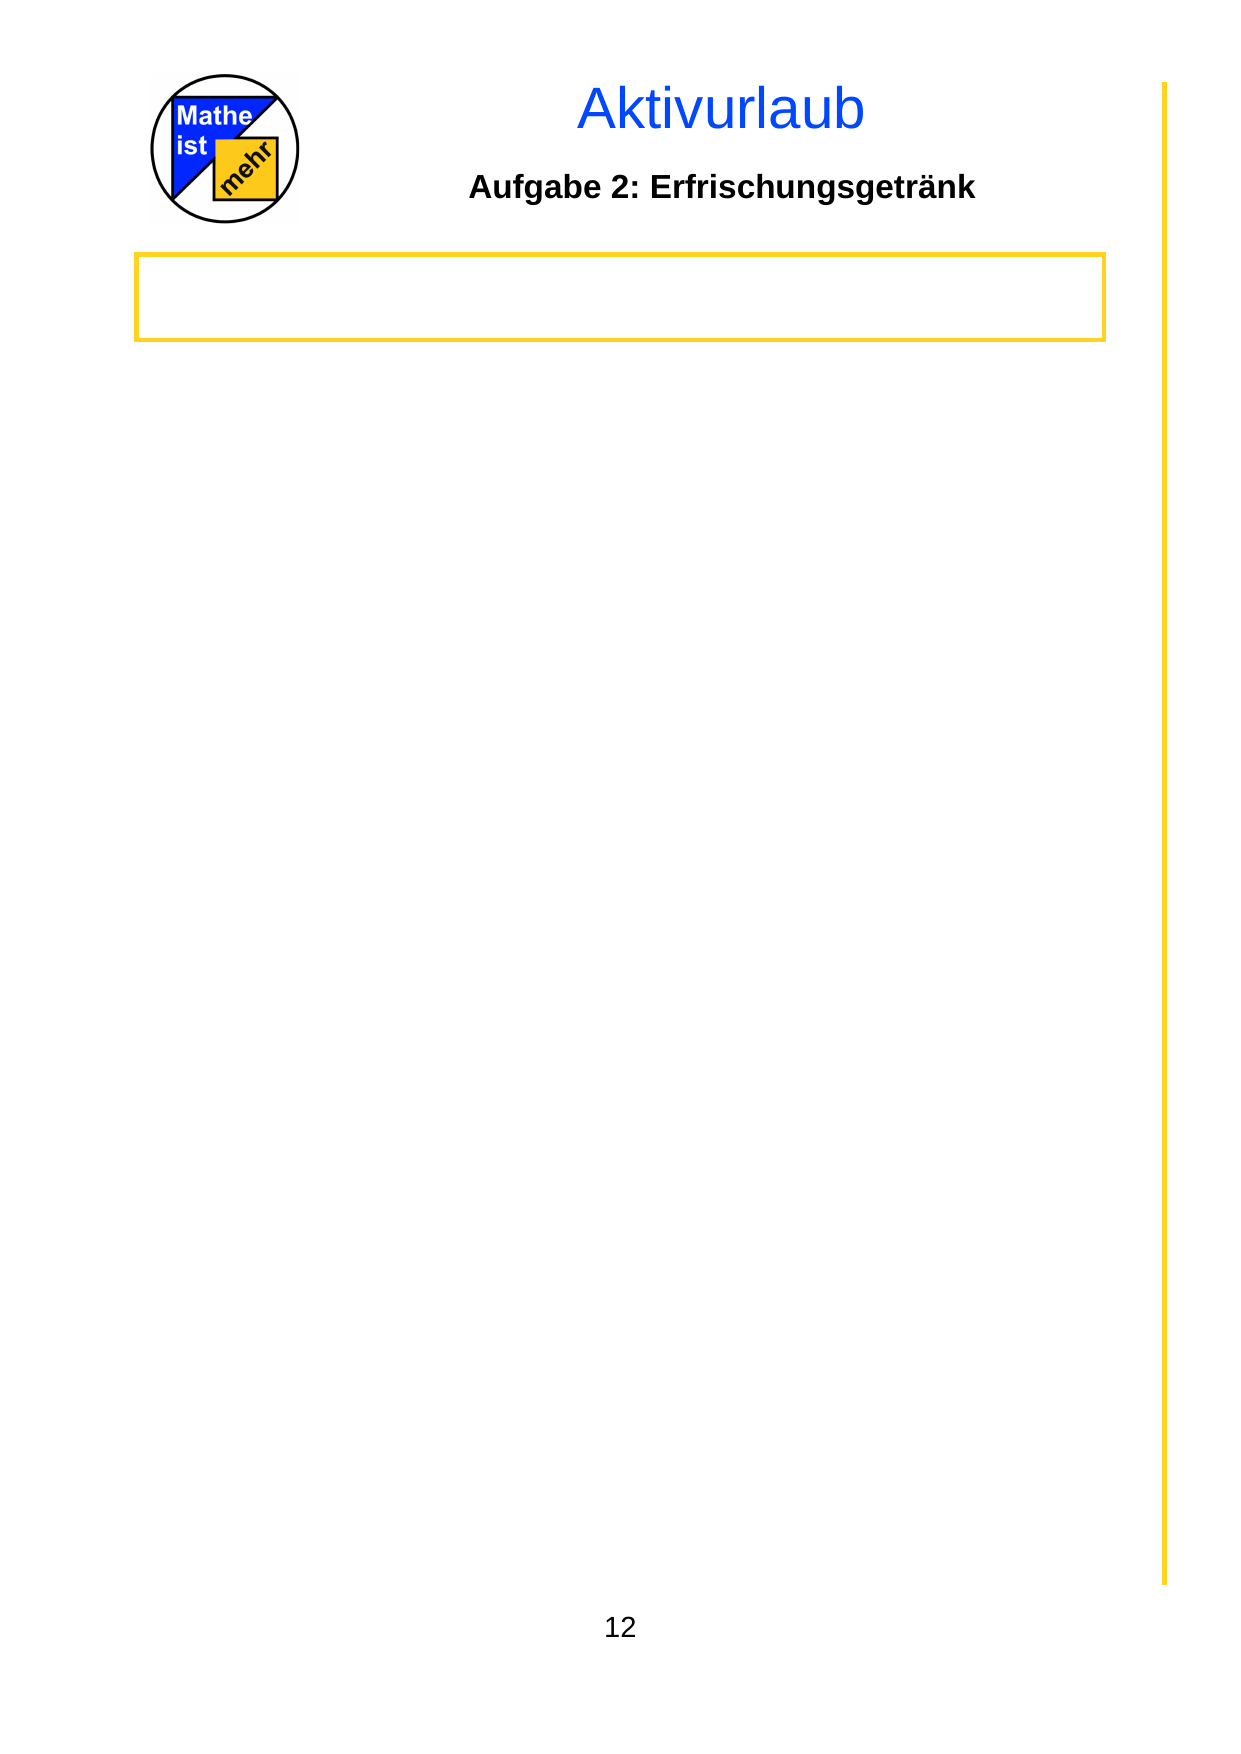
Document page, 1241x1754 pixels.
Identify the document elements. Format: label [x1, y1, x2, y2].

picture [150, 73, 300, 224]
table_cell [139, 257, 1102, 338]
